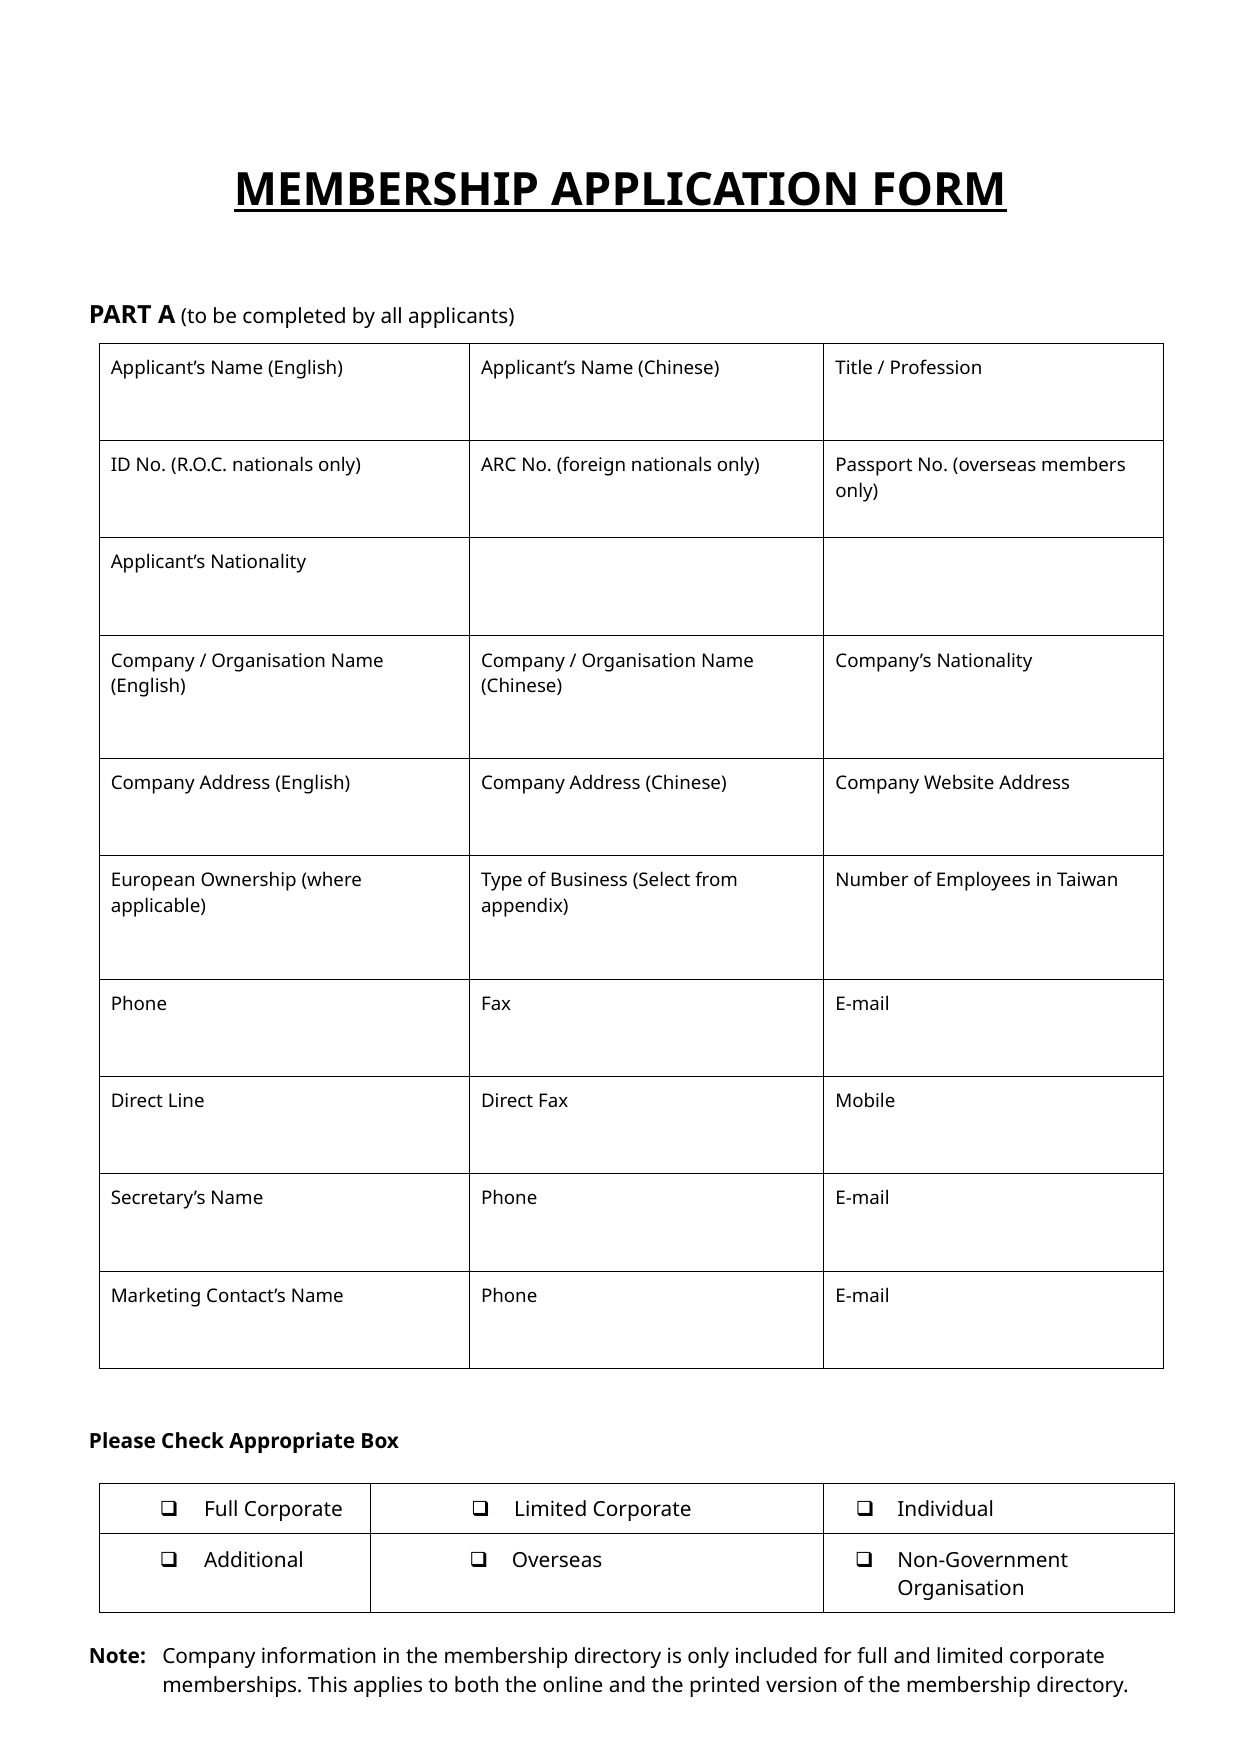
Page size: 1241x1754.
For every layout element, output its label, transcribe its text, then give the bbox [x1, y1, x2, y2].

table_cell Phone [100, 980, 469, 1076]
table_cell Type of Business (Select from appendix) [470, 856, 823, 979]
table_cell Number of Employees in Taiwan [824, 856, 1163, 979]
table_header Title / Profession [824, 344, 1163, 440]
table_header Applicant’s Name (Chinese) [470, 344, 823, 440]
table_cell Non-Government Organisation [824, 1534, 1174, 1612]
table_cell Direct Line [100, 1077, 469, 1173]
table_cell Company Address (English) [100, 759, 469, 855]
table_cell Company / Organisation Name (Chinese) [470, 636, 823, 758]
table_cell E-mail [824, 980, 1163, 1076]
table_cell European Ownership (where applicable) [100, 856, 469, 979]
table_cell Additional [100, 1534, 370, 1612]
text Please Check Appropriate Box [89, 1426, 1152, 1454]
text Note: Company information in the membership directory is only included for full and limited corporate memberships. This applies to both the online and the printed version of the membership directory. [89, 1642, 1166, 1698]
table_cell Company Address (Chinese) [470, 759, 823, 855]
table_cell Company / Organisation Name (English) [100, 636, 469, 758]
table_header Full Corporate [100, 1484, 370, 1533]
table_cell Company Website Address [824, 759, 1163, 855]
table_cell ARC No. (foreign nationals only) [470, 441, 823, 537]
table_cell [824, 538, 1163, 635]
table_cell Overseas [371, 1534, 823, 1612]
table_cell E-mail [824, 1272, 1163, 1368]
table_cell ID No. (R.O.C. nationals only) [100, 441, 469, 537]
table_cell Company’s Nationality [824, 636, 1163, 758]
table_header Limited Corporate [371, 1484, 823, 1533]
table_cell E-mail [824, 1174, 1163, 1271]
table_cell [470, 538, 823, 635]
table_cell Mobile [824, 1077, 1163, 1173]
table_cell Secretary’s Name [100, 1174, 469, 1271]
table_cell Applicant’s Nationality [100, 538, 469, 635]
table_cell Marketing Contact’s Name [100, 1272, 469, 1368]
table_cell Passport No. (overseas members only) [824, 441, 1163, 537]
table_cell Direct Fax [470, 1077, 823, 1173]
table_cell Phone [470, 1272, 823, 1368]
text PART A (to be completed by all applicants) [89, 296, 1152, 331]
text MEMBERSHIP APPLICATION FORM [89, 156, 1152, 276]
table_cell Fax [470, 980, 823, 1076]
table_header Applicant’s Name (English) [100, 344, 469, 440]
table_header Individual [824, 1484, 1174, 1533]
table_cell Phone [470, 1174, 823, 1271]
